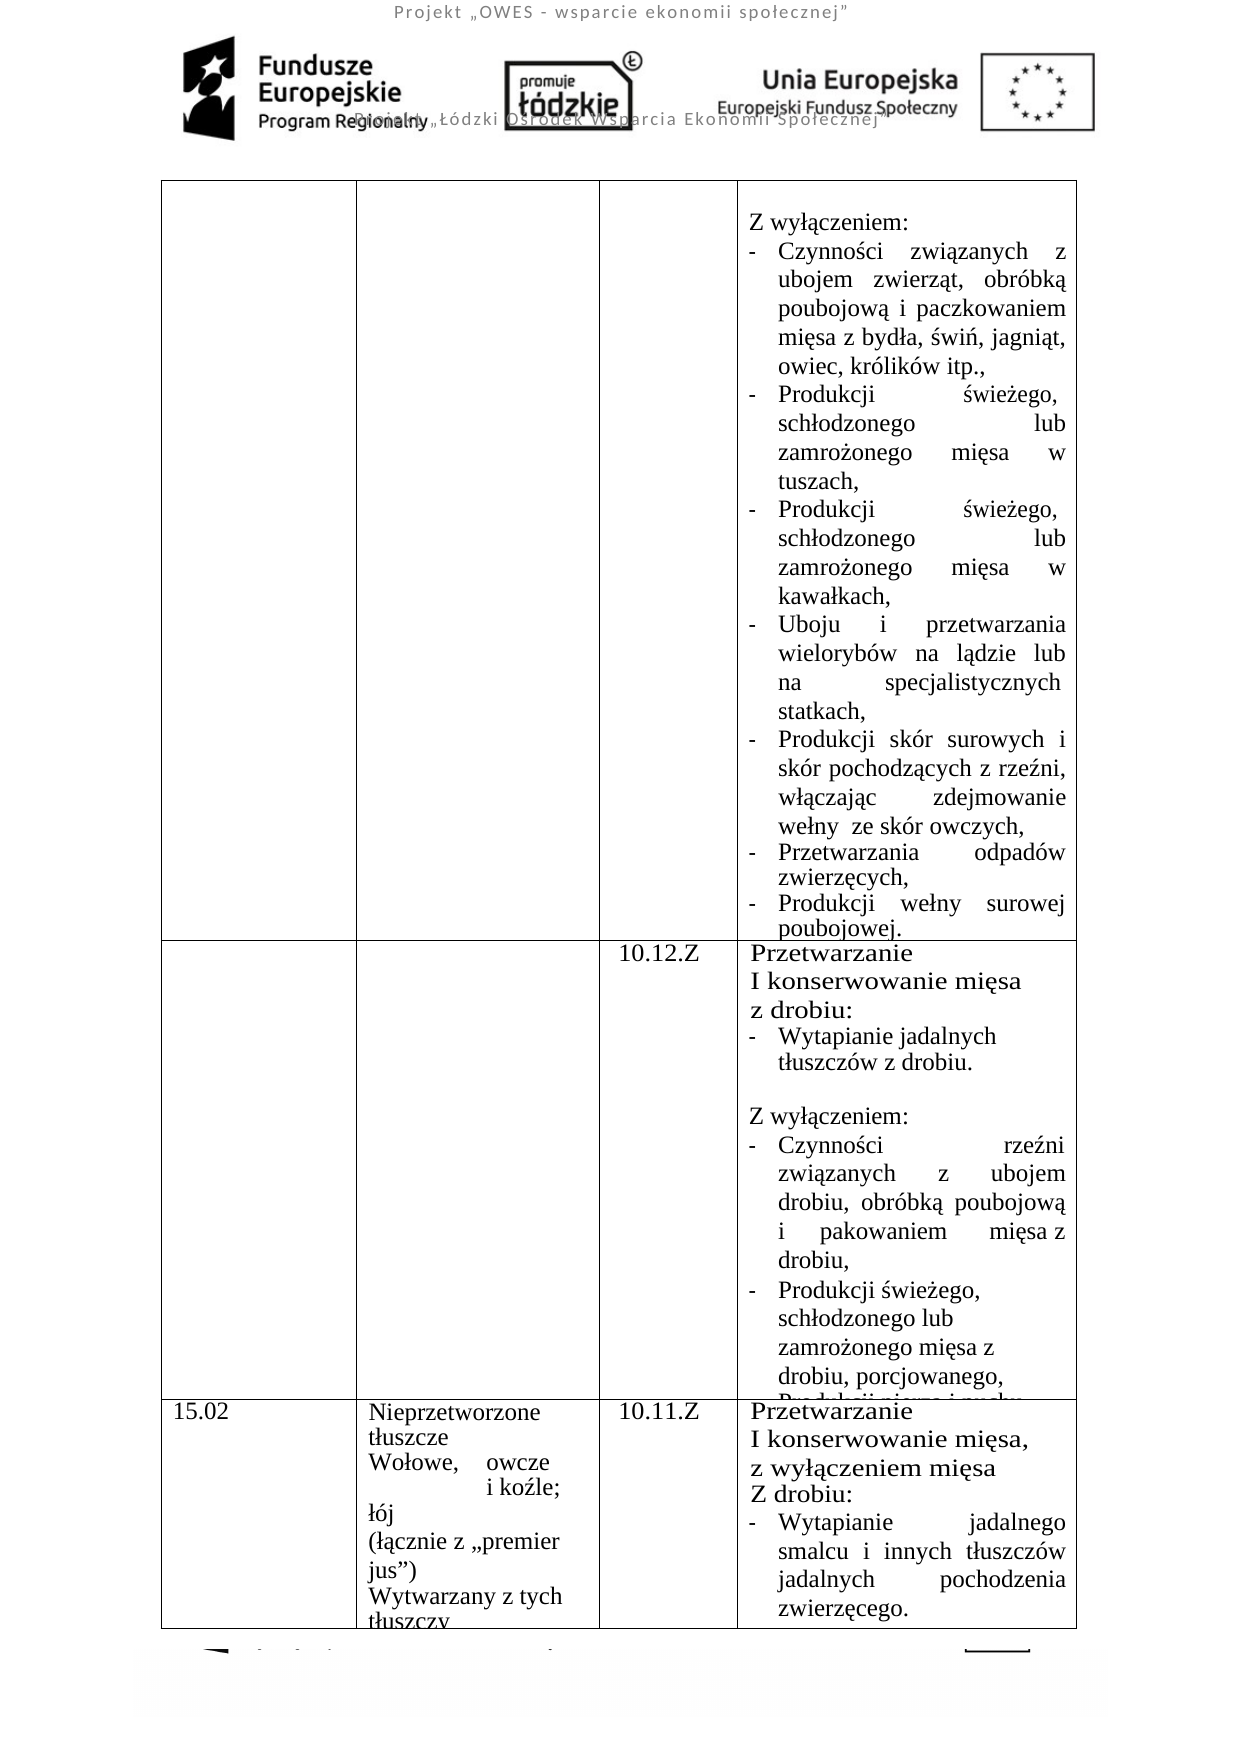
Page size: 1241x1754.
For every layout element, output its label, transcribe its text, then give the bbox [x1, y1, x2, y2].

table_cell 15.02 [162, 1400, 356, 1627]
picture [164, 0, 1110, 180]
table_header [357, 181, 599, 940]
picture [133, 1649, 1109, 1717]
table_cell [162, 941, 356, 1398]
table_cell Przetwarzanie I konserwowanie mięsa, z wyłączeniem mięsa Z drobiu: Wytapianie jadalnego smalcu i innych tłuszczów jadalnych pochodzenia zwierzęcego. [738, 1400, 1076, 1627]
table_cell [357, 941, 599, 1398]
table_cell 10.12.Z [600, 941, 737, 1398]
table_cell Przetwarzanie I konserwowanie mięsa z drobiu: Wytapianie jadalnych tłuszczów z drobiu. Z wyłączeniem: Czynności rzeźni związanych z ubojem drobiu, obróbką poubojową i pakowaniem mięsa z drobiu, Produkcji świeżego, schłodzonego lub zamrożonego mięsa z drobiu, porcjowanego, Produkcji pierza i puchu. [738, 941, 1076, 1398]
table_header [600, 181, 737, 940]
table_cell 10.11.Z [600, 1400, 737, 1627]
table_cell Nieprzetworzone tłuszcze Wołowe, owcze i koźle; łój (łącznie z „premier jus”) Wytwarzany z tych tłuszczy [357, 1400, 599, 1627]
table_header [162, 181, 356, 940]
table_header Z wyłączeniem: Czynności związanych z ubojem zwierząt, obróbką poubojową i paczkowaniem mięsa z bydła, świń, jagniąt, owiec, królików itp., Produkcji świeżego, schłodzonego lub zamrożonego mięsa w tuszach, Produkcji świeżego, schłodzonego lub zamrożonego mięsa w kawałkach, Uboju i przetwarzania wielorybów na lądzie lub na specjalistycznych statkach, Produkcji skór surowych i skór pochodzących z rzeźni, włączając zdejmowanie wełny ze skór owczych, Przetwarzania odpadów zwierzęcych, Produkcji wełny surowej poubojowej. [738, 181, 1076, 940]
